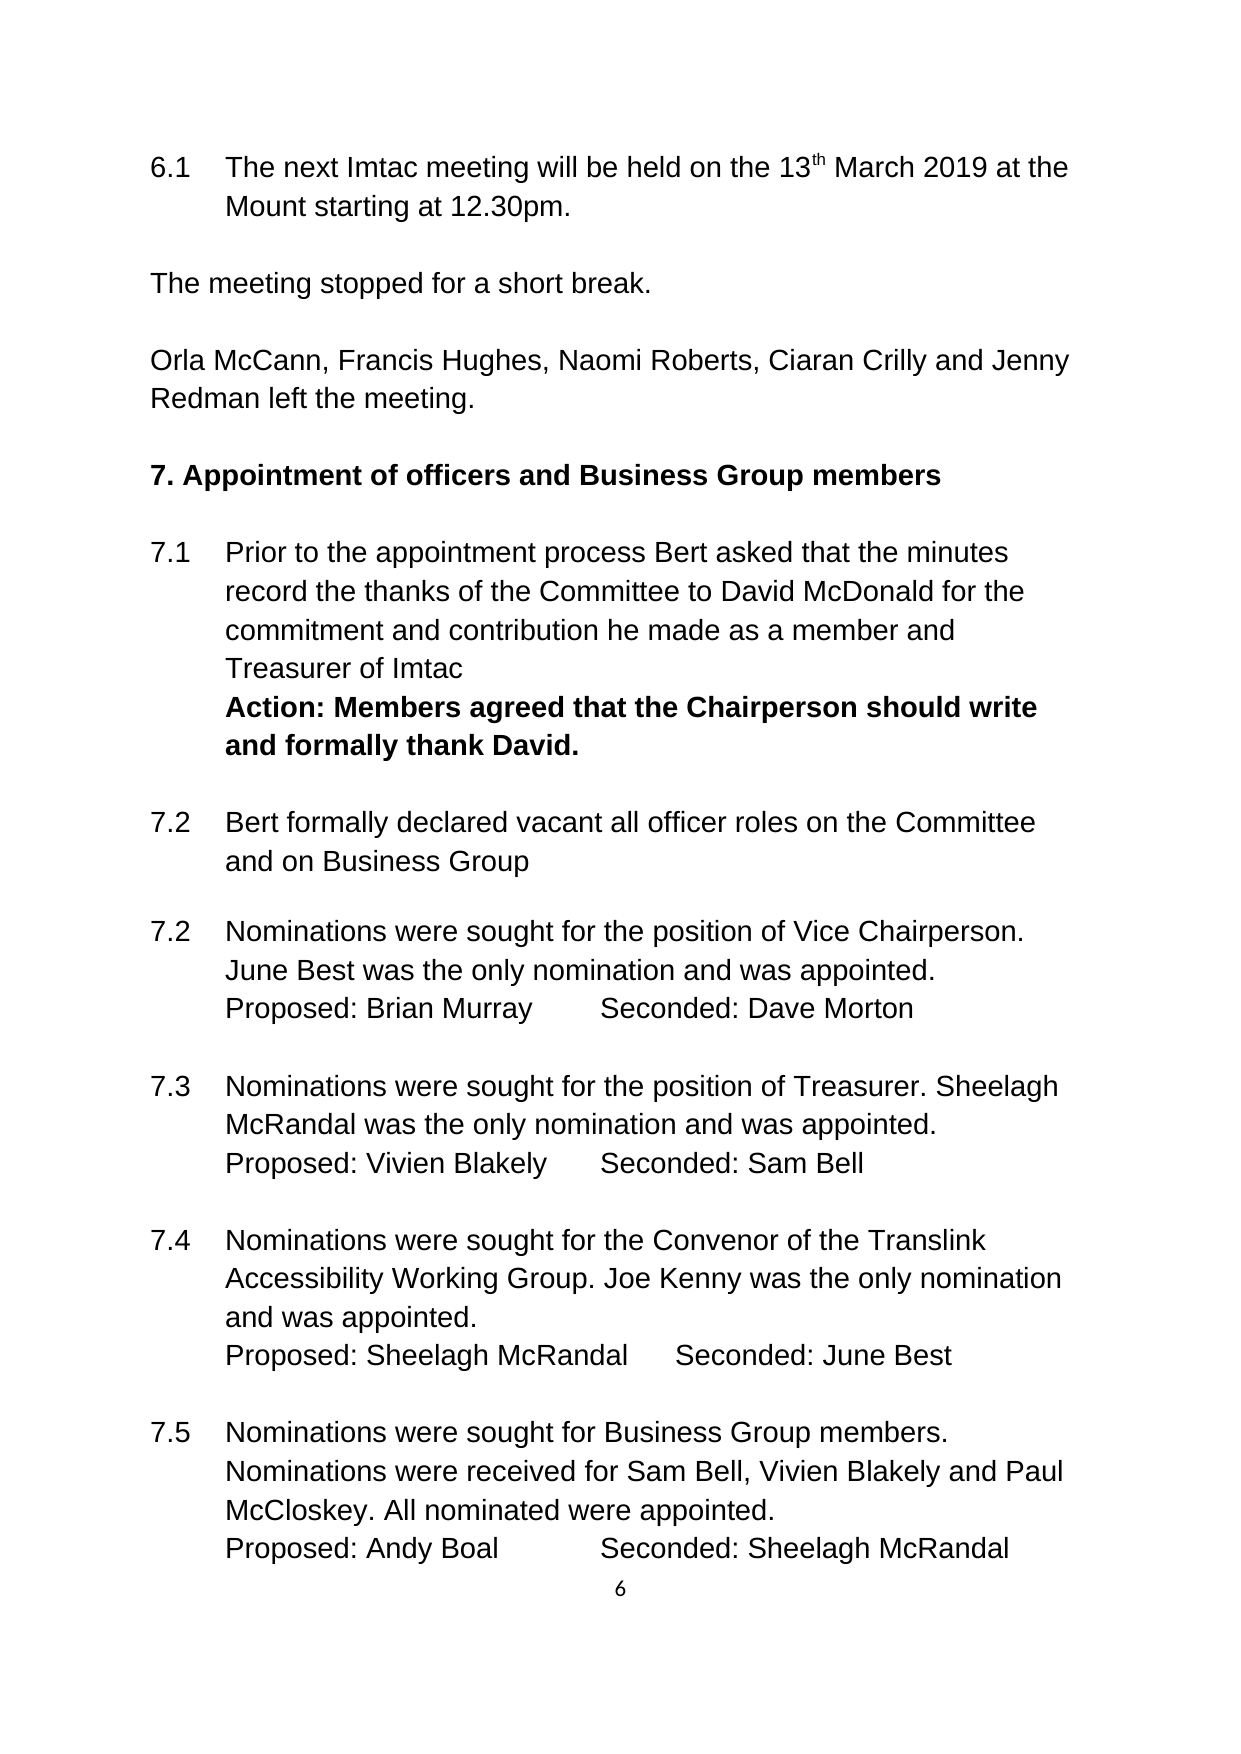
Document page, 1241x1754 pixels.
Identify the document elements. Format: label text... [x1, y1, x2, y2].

list Action: Members agreed that the Chairperson should write and formally thank David. [150, 689, 1090, 762]
list 7.1 Prior to the appointment process Bert asked that the minutes record the thanks of the Committee to David McDonald for the commitment and contribution he made as a member and Treasurer of Imtac [150, 535, 1090, 684]
list 7.4 Nominations were sought for the Convenor of the Translink Accessibility Working Group. Joe Kenny was the only nomination and was appointed. [150, 1223, 1090, 1333]
list Orla McCann, Francis Hughes, Naomi Roberts, Ciaran Crilly and Jenny Redman left the meeting. [150, 343, 1090, 415]
list 6.1 The next Imtac meeting will be held on the 13th March 2019 at the Mount starting at 12.30pm. [150, 150, 1090, 222]
list 7.3 Nominations were sought for the position of Treasurer. Sheelagh McRandal was the only nomination and was appointed. [150, 1069, 1090, 1141]
list 7.2 Bert formally declared vacant all officer roles on the Committee and on Business Group [150, 805, 1090, 877]
list Proposed: Andy Boal Seconded: Sheelagh McRandal [150, 1531, 1090, 1565]
list 7. Appointment of officers and Business Group members [150, 458, 1090, 492]
list Proposed: Brian Murray Seconded: Dave Morton [150, 992, 1090, 1025]
list The meeting stopped for a short break. [150, 266, 1090, 299]
list Proposed: Sheelagh McRandal Seconded: June Best [150, 1338, 1090, 1372]
list 7.2 Nominations were sought for the position of Vice Chairperson. June Best was the only nomination and was appointed. [150, 914, 1090, 987]
list 7.5 Nominations were sought for Business Group members. Nominations were received for Sam Bell, Vivien Blakely and Paul McCloskey. All nominated were appointed. [150, 1416, 1090, 1526]
list Proposed: Vivien Blakely Seconded: Sam Bell [150, 1146, 1090, 1179]
